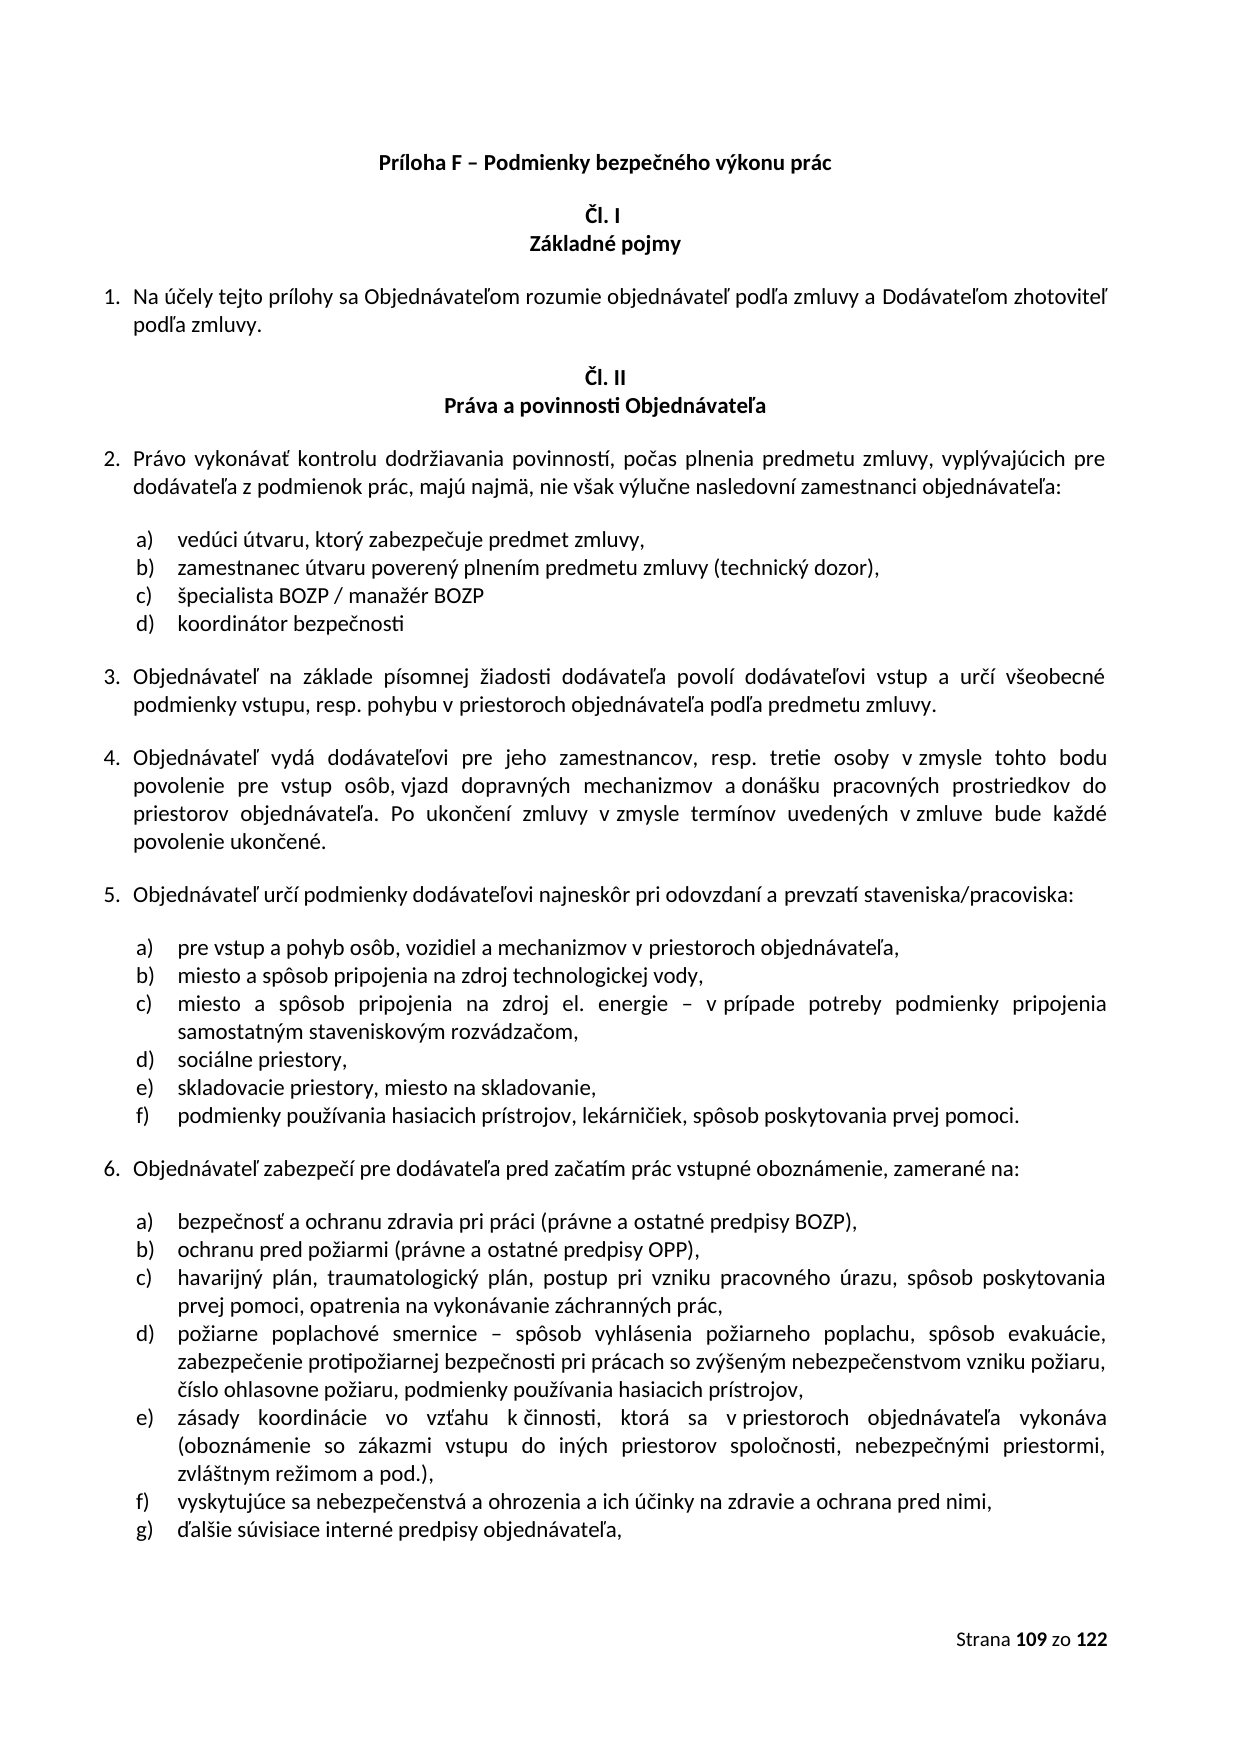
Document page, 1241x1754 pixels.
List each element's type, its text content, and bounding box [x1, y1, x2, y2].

text Čl. II [103, 363, 1107, 391]
list koordinátor bezpečnosti [136, 609, 1107, 637]
list ochranu pred požiarmi (právne a ostatné predpisy OPP), [136, 1235, 1107, 1263]
list vedúci útvaru, ktorý zabezpečuje predmet zmluvy, [136, 525, 1107, 553]
list vyskytujúce sa nebezpečenstvá a ohrozenia a ich účinky na zdravie a ochrana pred nimi, [136, 1487, 1107, 1516]
list miesto a spôsob pripojenia na zdroj el. energie – v prípade potreby podmienky pripojenia samostatným staveniskovým rozvádzačom, [136, 989, 1107, 1045]
list požiarne poplachové smernice – spôsob vyhlásenia požiarneho poplachu, spôsob evakuácie, zabezpečenie protipožiarnej bezpečnosti pri prácach so zvýšeným nebezpečenstvom vzniku požiaru, číslo ohlasovne požiaru, podmienky používania hasiacich prístrojov, [136, 1319, 1107, 1403]
list zamestnanec útvaru poverený plnením predmetu zmluvy (technický dozor), [136, 553, 1107, 581]
text Čl. I [103, 201, 1107, 229]
list Objednávateľ určí podmienky dodávateľovi najneskôr pri odovzdaní a prevzatí staveniska/pracoviska: [103, 880, 1107, 908]
list skladovacie priestory, miesto na skladovanie, [136, 1073, 1107, 1101]
list bezpečnosť a ochranu zdravia pri práci (právne a ostatné predpisy BOZP), [136, 1207, 1107, 1235]
list Objednávateľ na základe písomnej žiadosti dodávateľa povolí dodávateľovi vstup a určí všeobecné podmienky vstupu, resp. pohybu v priestoroch objednávateľa podľa predmetu zmluvy. [103, 662, 1107, 718]
list Objednávateľ zabezpečí pre dodávateľa pred začatím prác vstupné oboznámenie, zamerané na: [103, 1154, 1107, 1182]
text Príloha F – Podmienky bezpečného výkonu prác [103, 148, 1107, 176]
list Právo vykonávať kontrolu dodržiavania povinností, počas plnenia predmetu zmluvy, vyplývajúcich pre dodávateľa z podmienok prác, majú najmä, nie však výlučne nasledovní zamestnanci objednávateľa: [103, 444, 1107, 500]
list ďalšie súvisiace interné predpisy objednávateľa, [136, 1516, 1107, 1543]
list špecialista BOZP / manažér BOZP [136, 581, 1107, 609]
list sociálne priestory, [136, 1045, 1107, 1073]
list Na účely tejto prílohy sa Objednávateľom rozumie objednávateľ podľa zmluvy a Dodávateľom zhotoviteľ podľa zmluvy. [103, 282, 1107, 338]
list podmienky používania hasiacich prístrojov, lekárničiek, spôsob poskytovania prvej pomoci. [136, 1101, 1107, 1129]
list havarijný plán, traumatologický plán, postup pri vzniku pracovného úrazu, spôsob poskytovania prvej pomoci, opatrenia na vykonávanie záchranných prác, [136, 1263, 1107, 1319]
list pre vstup a pohyb osôb, vozidiel a mechanizmov v priestoroch objednávateľa, [136, 933, 1107, 961]
list Objednávateľ vydá dodávateľovi pre jeho zamestnancov, resp. tretie osoby v zmysle tohto bodu povolenie pre vstup osôb, vjazd dopravných mechanizmov a donášku pracovných prostriedkov do priestorov objednávateľa. Po ukončení zmluvy v zmysle termínov uvedených v zmluve bude každé povolenie ukončené. [103, 743, 1107, 855]
text Práva a povinnosti Objednávateľa [103, 391, 1107, 419]
list zásady koordinácie vo vzťahu k činnosti, ktorá sa v priestoroch objednávateľa vykonáva (oboznámenie so zákazmi vstupu do iných priestorov spoločnosti, nebezpečnými priestormi, zvláštnym režimom a pod.), [136, 1403, 1107, 1487]
list miesto a spôsob pripojenia na zdroj technologickej vody, [136, 961, 1107, 989]
text Základné pojmy [103, 229, 1107, 257]
